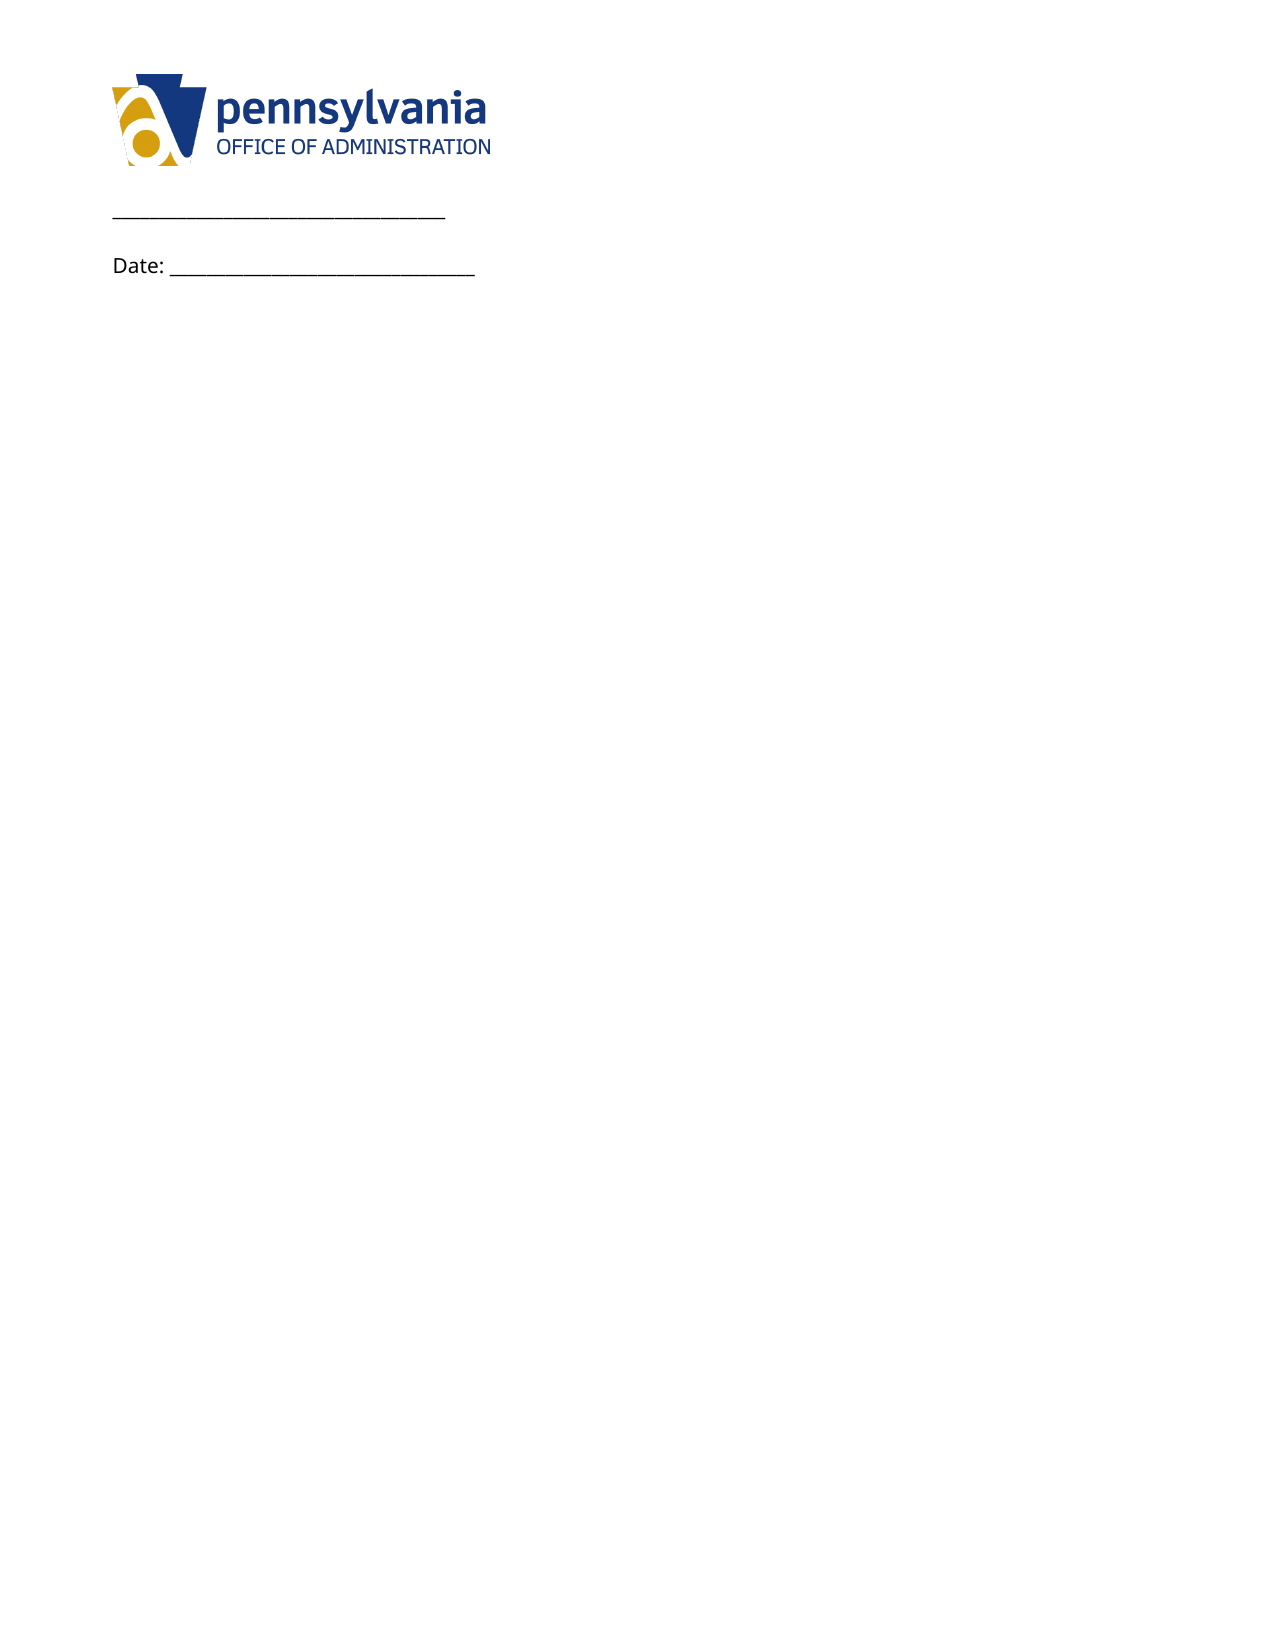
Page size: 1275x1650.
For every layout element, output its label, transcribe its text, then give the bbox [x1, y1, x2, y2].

text Date: _________________________________ [112, 251, 1162, 279]
picture [112, 74, 490, 166]
text ____________________________________ [112, 194, 1162, 223]
